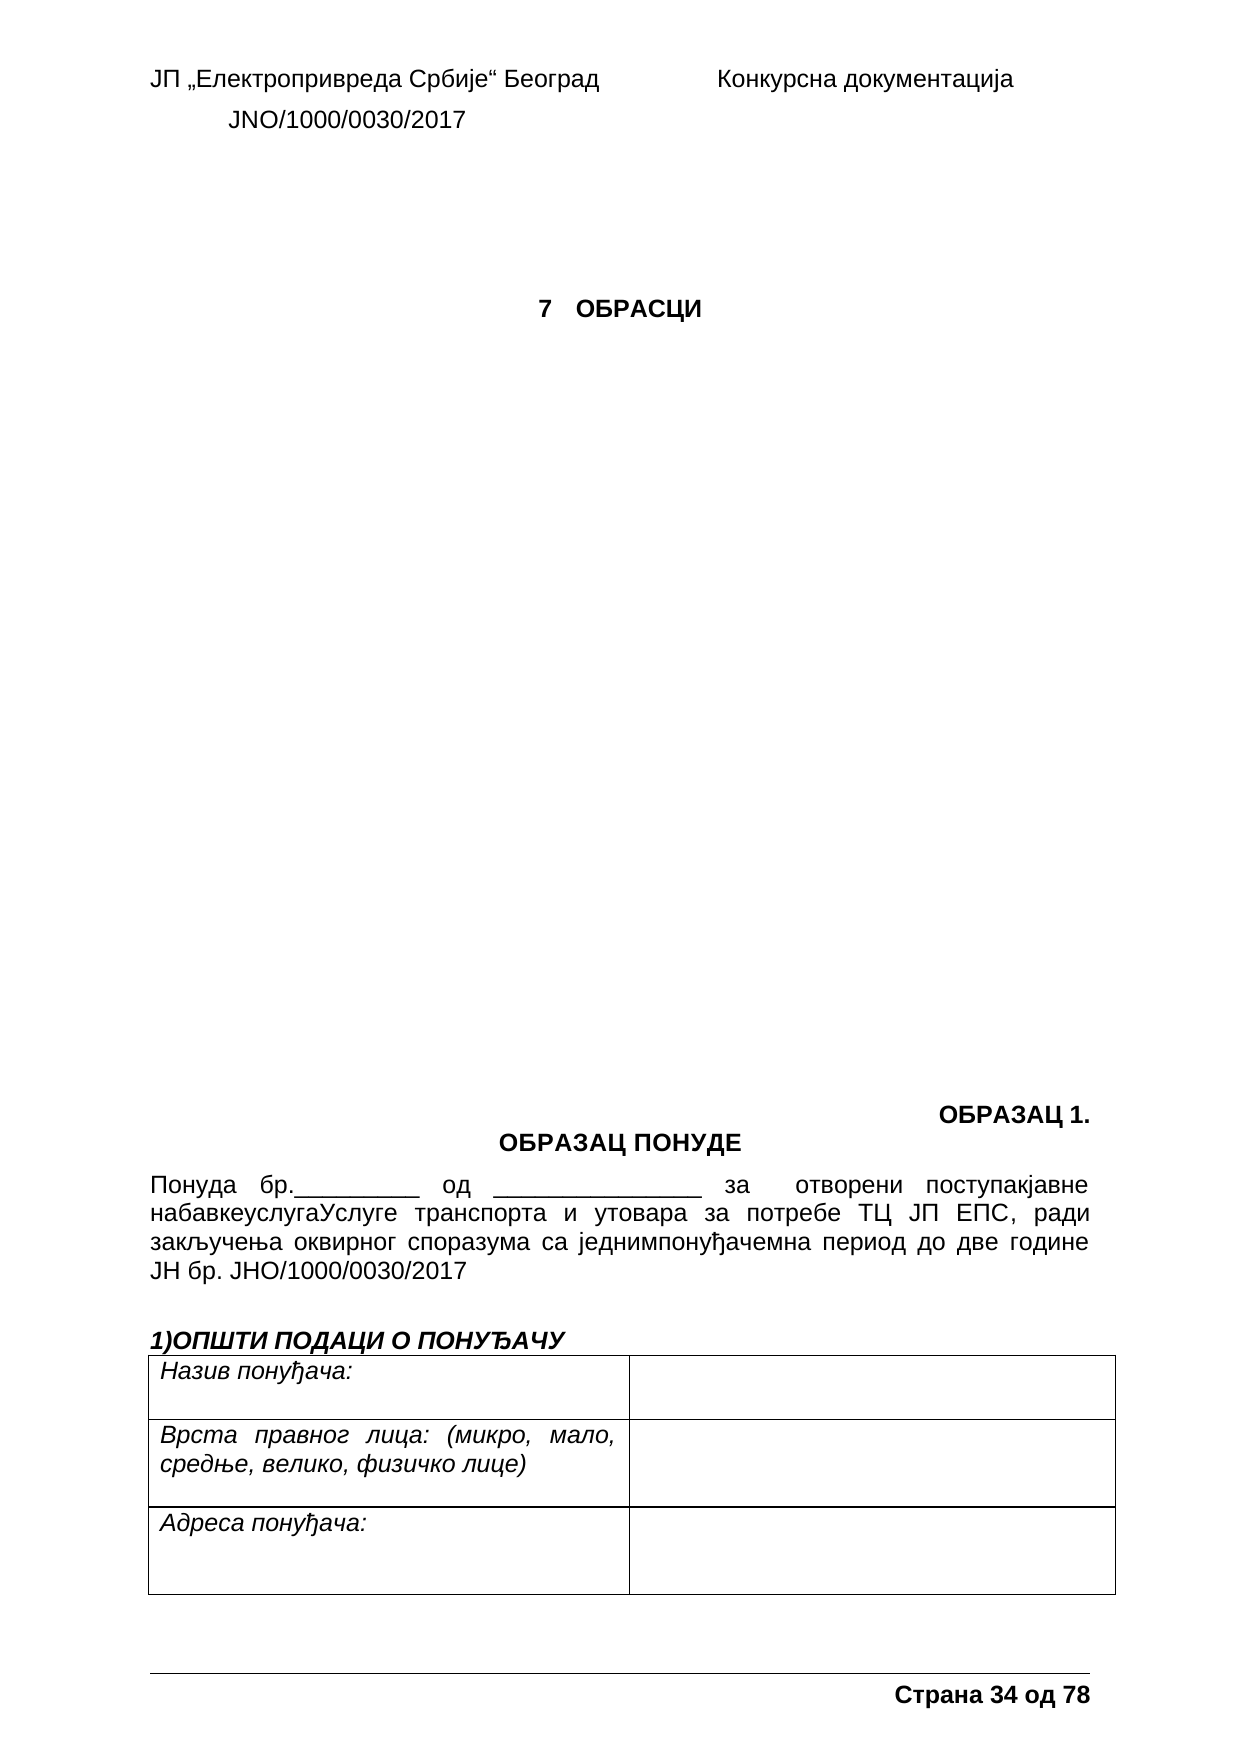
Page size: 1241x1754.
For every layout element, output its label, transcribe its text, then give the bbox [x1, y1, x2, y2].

table_header [630, 1356, 1115, 1419]
table_cell Адреса понуђача: [149, 1508, 629, 1594]
table_cell [630, 1420, 1115, 1506]
text Понуда бр._________ од _______________ за отворени поступакјавне набавкеуслугаУслуге транспорта и утовара за потребе ТЦ ЈП ЕПС, ради закључења оквирног споразума са једнимпонуђачемна период до две године ЈН бр. ЈНО/1000/0030/2017 [150, 1169, 1090, 1284]
table_cell [630, 1508, 1115, 1594]
list ОБРАСЦИ [150, 294, 1090, 322]
text ОБРАЗАЦ ПОНУДЕ [150, 1128, 1090, 1157]
table_cell Врста правног лица: (микро, мало, средње, велико, физичко лице) [149, 1420, 629, 1506]
table_header Назив понуђача: [149, 1356, 629, 1419]
text ОБРАЗАЦ 1. [150, 1099, 1090, 1128]
text 1)ОПШТИ ПОДАЦИ О ПОНУЂАЧУ [150, 1326, 1090, 1354]
